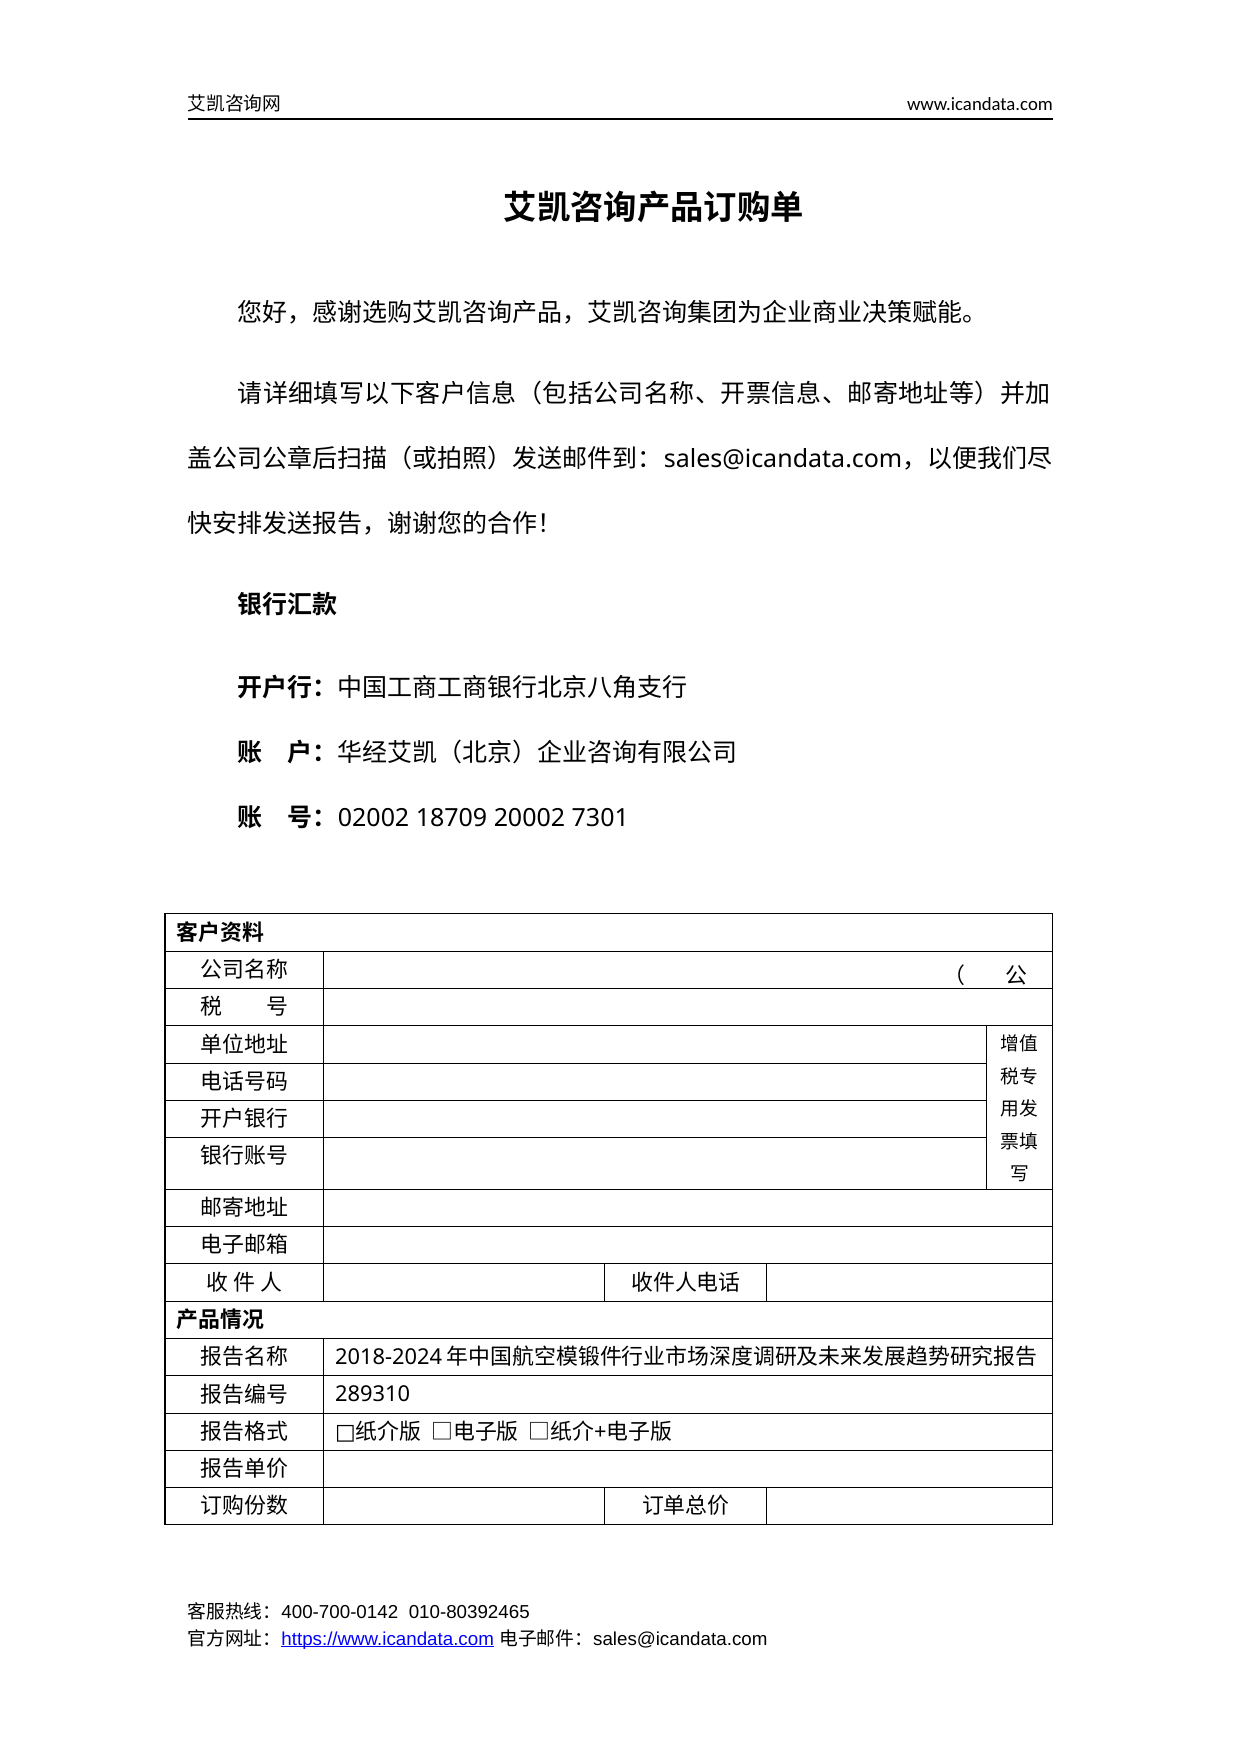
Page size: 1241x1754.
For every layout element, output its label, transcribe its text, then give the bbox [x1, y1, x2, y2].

table_cell 电话号码 [166, 1064, 323, 1100]
table_cell [324, 1101, 986, 1137]
table_cell 银行账号 [166, 1138, 323, 1189]
table_cell [324, 1190, 1052, 1226]
table_cell 邮寄地址 [166, 1190, 323, 1226]
table_cell [324, 1451, 1052, 1487]
table_cell [324, 989, 1052, 1025]
table_cell 报告编号 [166, 1376, 323, 1412]
table_cell 收 件 人 [166, 1264, 323, 1301]
table_cell 增值税专用发票填写 [987, 1026, 1052, 1189]
table_cell 订单总价 [605, 1488, 766, 1524]
text 账 户：华经艾凯（北京）企业咨询有限公司 [187, 718, 1053, 783]
table_cell [324, 1026, 986, 1062]
text 您好，感谢选购艾凯咨询产品，艾凯咨询集团为企业商业决策赋能。 [187, 278, 1053, 343]
table_cell 订购份数 [166, 1488, 323, 1524]
table_cell □纸介版 □电子版 □纸介+电子版 [324, 1414, 1052, 1450]
text 账 号：02002 18709 20002 7301 [187, 783, 1053, 848]
table_cell 报告单价 [166, 1451, 323, 1487]
table_cell 公司名称 [166, 952, 323, 988]
text 银行汇款 [187, 570, 1053, 635]
table_cell [324, 1064, 986, 1100]
table_cell 电子邮箱 [166, 1227, 323, 1263]
table_cell 2018-2024年中国航空模锻件行业市场深度调研及未来发展趋势研究报告 [324, 1339, 1052, 1375]
table_cell [767, 1488, 1052, 1524]
text 请详细填写以下客户信息（包括公司名称、开票信息、邮寄地址等）并加盖公司公章后扫描（或拍照）发送邮件到：sales@icandata.com，以便我们尽快安排发送报告，谢谢您的合作！ [187, 359, 1053, 554]
table_cell 报告格式 [166, 1414, 323, 1450]
table_cell 单位地址 [166, 1026, 323, 1062]
table_cell [324, 1227, 1052, 1263]
table_cell [324, 1488, 604, 1524]
table_cell 报告名称 [166, 1339, 323, 1375]
table_cell 289310 [324, 1376, 1052, 1412]
table_cell [324, 952, 1052, 988]
table_cell 产品情况 [166, 1302, 1052, 1338]
table_cell [767, 1264, 1052, 1301]
table_cell [324, 1138, 986, 1189]
table_cell 收件人电话 [605, 1264, 766, 1301]
table_cell 开户银行 [166, 1101, 323, 1137]
text 艾凯咨询产品订购单 [187, 172, 1053, 237]
table_cell 税 号 [166, 989, 323, 1025]
text 开户行：中国工商工商银行北京八角支行 [187, 653, 1053, 718]
table_cell [324, 1264, 604, 1301]
table_header 客户资料 [166, 914, 1052, 951]
